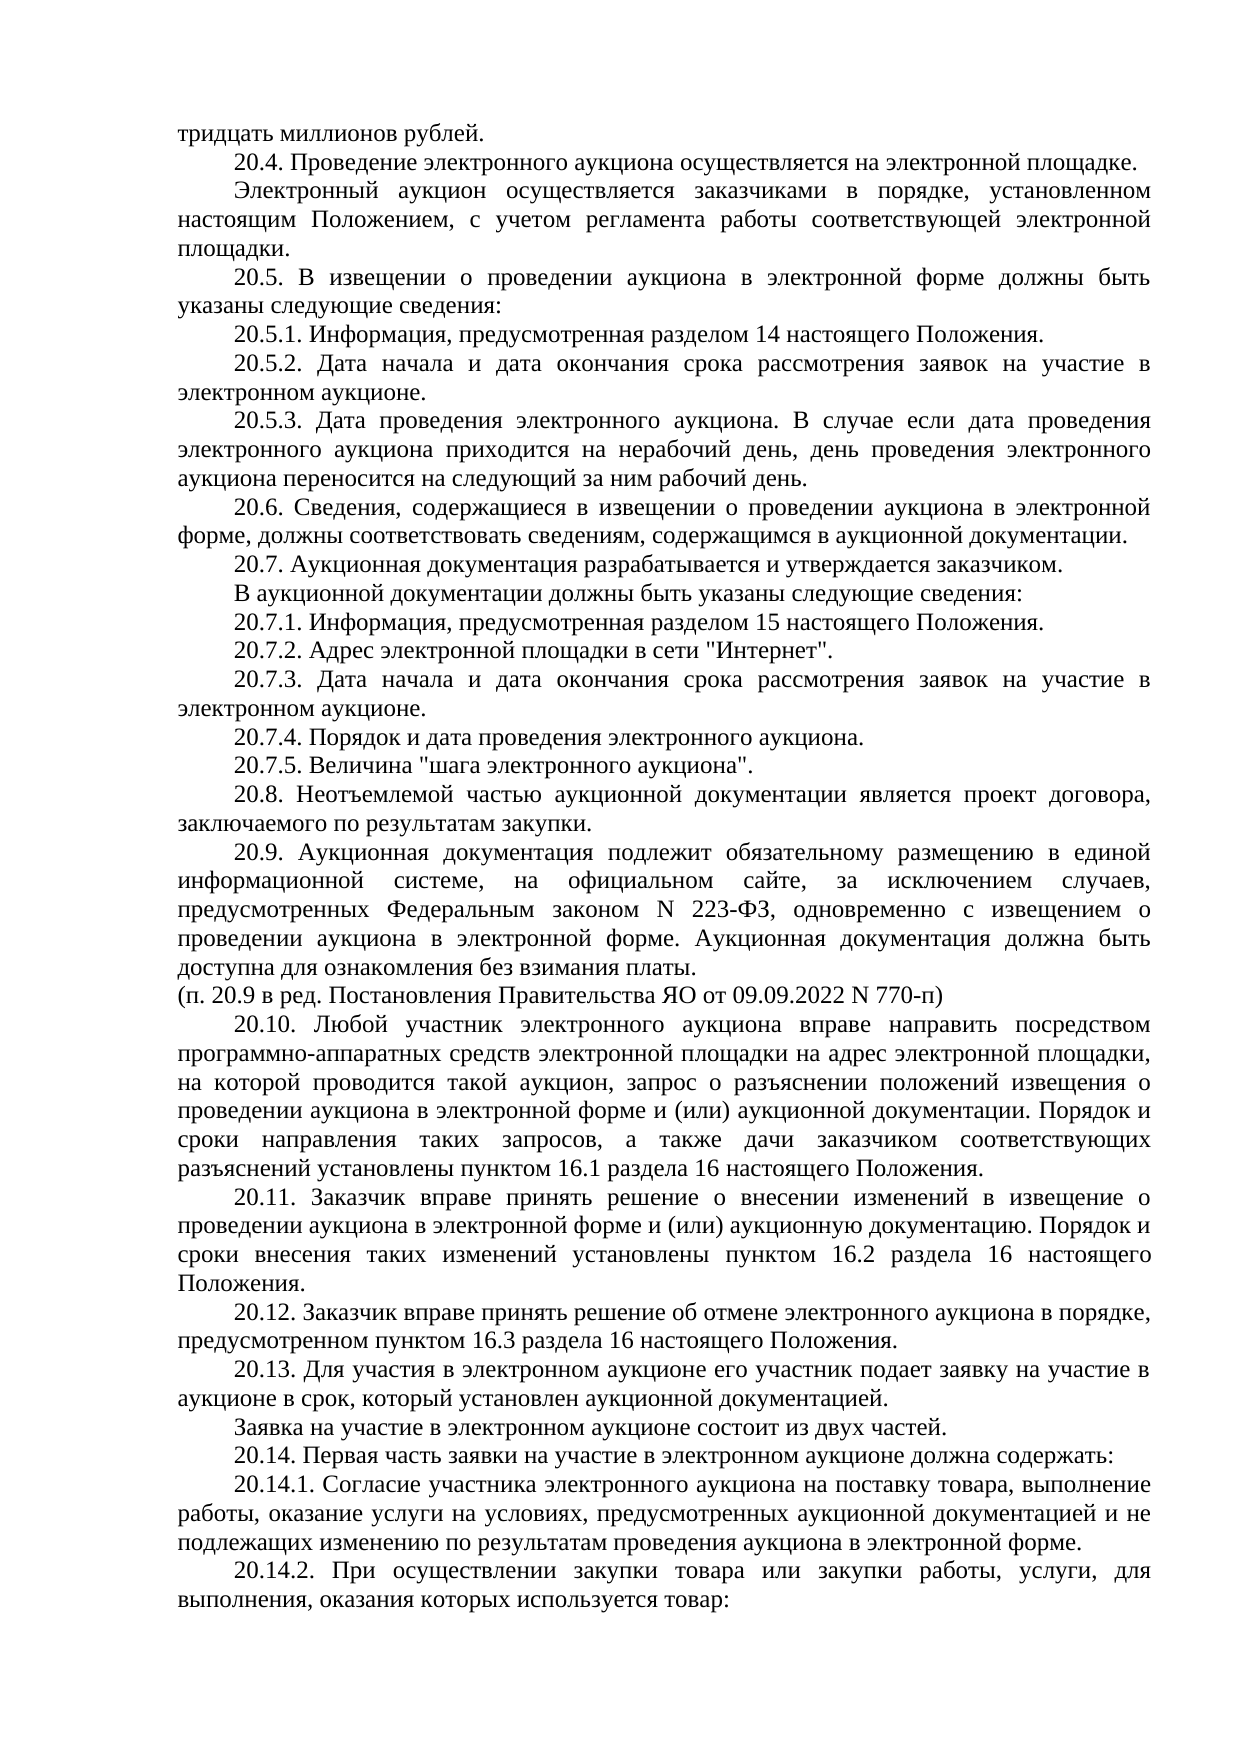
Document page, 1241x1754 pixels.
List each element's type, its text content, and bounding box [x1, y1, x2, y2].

title 20.9. Аукционная документация подлежит обязательному размещению в единой информационной системе, на официальном сайте, за исключением случаев, предусмотренных Федеральным законом N 223-ФЗ, одновременно с извещением о проведении аукциона в электронной форме. Аукционная документация должна быть доступна для ознакомления без взимания платы. [177, 837, 1152, 981]
title 20.5.1. Информация, предусмотренная разделом 14 настоящего Положения. [177, 319, 1152, 348]
title 20.13. Для участия в электронном аукционе его участник подает заявку на участие в аукционе в срок, который установлен аукционной документацией. [177, 1354, 1152, 1412]
title 20.5.3. Дата проведения электронного аукциона. В случае если дата проведения электронного аукциона приходится на нерабочий день, день проведения электронного аукциона переносится на следующий за ним рабочий день. [177, 406, 1152, 492]
title 20.7.5. Величина "шага электронного аукциона". [177, 751, 1152, 779]
title 20.14. Первая часть заявки на участие в электронном аукционе должна содержать: [177, 1441, 1152, 1469]
title 20.5. В извещении о проведении аукциона в электронной форме должны быть указаны следующие сведения: [177, 262, 1152, 319]
title В аукционной документации должны быть указаны следующие сведения: [177, 578, 1152, 607]
title 20.14.1. Согласие участника электронного аукциона на поставку товара, выполнение работы, оказание услуги на условиях, предусмотренных аукционной документацией и не подлежащих изменению по результатам проведения аукциона в электронной форме. [177, 1469, 1152, 1556]
title 20.12. Заказчик вправе принять решение об отмене электронного аукциона в порядке, предусмотренном пунктом 16.3 раздела 16 настоящего Положения. [177, 1297, 1152, 1354]
title 20.8. Неотъемлемой частью аукционной документации является проект договора, заключаемого по результатам закупки. [177, 779, 1152, 837]
title 20.7.2. Адрес электронной площадки в сети "Интернет". [177, 636, 1152, 664]
title 20.7.3. Дата начала и дата окончания срока рассмотрения заявок на участие в электронном аукционе. [177, 664, 1152, 722]
title 20.4. Проведение электронного аукциона осуществляется на электронной площадке. [177, 147, 1152, 176]
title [177, 118, 1152, 147]
title 20.6. Сведения, содержащиеся в извещении о проведении аукциона в электронной форме, должны соответствовать сведениям, содержащимся в аукционной документации. [177, 492, 1152, 549]
title Электронный аукцион осуществляется заказчиками в порядке, установленном настоящим Положением, с учетом регламента работы соответствующей электронной площадки. [177, 176, 1152, 262]
title 20.7.4. Порядок и дата проведения электронного аукциона. [177, 722, 1152, 751]
title 20.7.1. Информация, предусмотренная разделом 15 настоящего Положения. [177, 607, 1152, 636]
title 20.14.2. При осуществлении закупки товара или закупки работы, услуги, для выполнения, оказания которых используется товар: [177, 1556, 1152, 1613]
title 20.7. Аукционная документация разрабатывается и утверждается заказчиком. [177, 549, 1152, 578]
title (п. 20.9 в ред. Постановления Правительства ЯО от 09.09.2022 N 770-п) [177, 981, 1152, 1009]
title 20.11. Заказчик вправе принять решение о внесении изменений в извещение о проведении аукциона в электронной форме и (или) аукционную документацию. Порядок и сроки внесения таких изменений установлены пунктом 16.2 раздела 16 настоящего Положения. [177, 1182, 1152, 1297]
title 20.5.2. Дата начала и дата окончания срока рассмотрения заявок на участие в электронном аукционе. [177, 348, 1152, 406]
title 20.10. Любой участник электронного аукциона вправе направить посредством программно-аппаратных средств электронной площадки на адрес электронной площадки, на которой проводится такой аукцион, запрос о разъяснении положений извещения о проведении аукциона в электронной форме и (или) аукционной документации. Порядок и сроки направления таких запросов, а также дачи заказчиком соответствующих разъяснений установлены пунктом 16.1 раздела 16 настоящего Положения. [177, 1009, 1152, 1182]
title Заявка на участие в электронном аукционе состоит из двух частей. [177, 1412, 1152, 1441]
